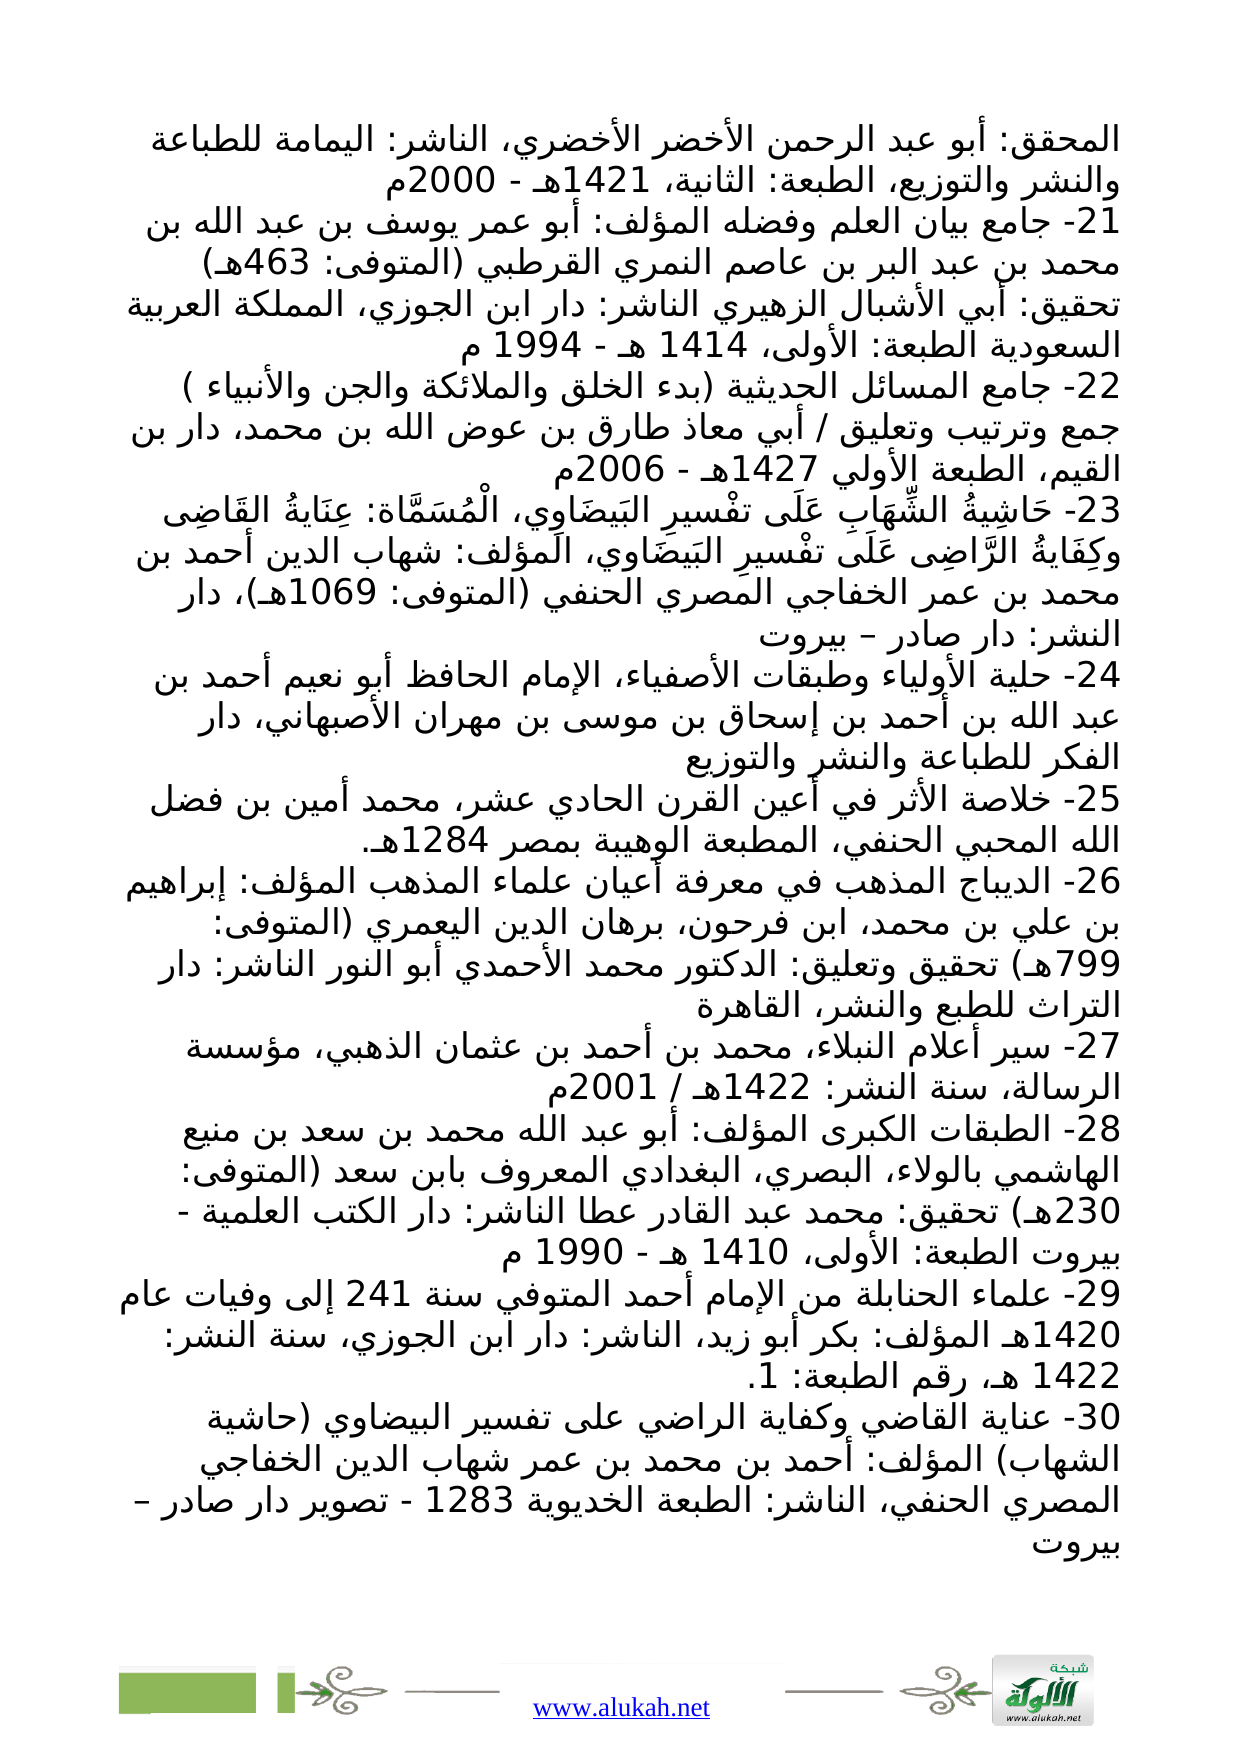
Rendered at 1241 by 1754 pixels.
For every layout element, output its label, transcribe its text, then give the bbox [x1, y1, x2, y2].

picture [118, 1651, 1123, 1741]
text 21- جامع بيان العلم وفضله المؤلف: أبو عمر يوسف بن عبد الله بن محمد بن عبد البر بن عاصم النمري القرطبي (المتوفى: 463هـ) تحقيق: أبي الأشبال الزهيري الناشر: دار ابن الجوزي، المملكة العربية السعودية الطبعة: الأولى، 1414 هـ - [118, 201, 1122, 366]
text 24- حلية الأولياء وطبقات الأصفياء، الإمام الحافظ أبو نعيم أحمد بن عبد الله بن أحمد بن إسحاق بن موسى بن مهران الأصبهاني، دار الفكر للطباعة والنشر والتوزيع [118, 654, 1122, 778]
text 22- جامع المسائل الحديثية (بدء الخلق والملائكة والجن والأنبياء ) جمع وترتيب وتعليق / أبي معاذ طارق بن عوض الله بن محمد، دار بن القيم، الطبعة الأولي 1427هـ - 2006م [118, 366, 1122, 489]
text 29- علماء الحنابلة من الإمام أحمد المتوفي سنة 241 إلى وفيات عام1420هـ المؤلف: بكر أبو زيد، الناشر: دار ابن الجوزي، سنة النشر: 1422 هـ، رقم الطبعة: 1. [118, 1273, 1122, 1397]
text 30- عناية القاضي وكفاية الراضي على تفسير البيضاوي (حاشية الشهاب) المؤلف: أحمد بن محمد بن عمر شهاب الدين الخفاجي المصري الحنفي، الناشر: الطبعة الخديوية 1283 - تصوير دار صادر – بيروت [118, 1397, 1122, 1562]
text 25- خلاصة الأثر في أعين القرن الحادي عشر، محمد أمين بن فضل الله المحبي الحنفي، المطبعة الوهيبة بمصر 1284هـ. [118, 778, 1122, 861]
text 26- الديباج المذهب في معرفة أعيان علماء المذهب المؤلف: إبراهيم بن علي بن محمد، ابن فرحون، برهان الدين اليعمري (المتوفى: 799هـ) تحقيق وتعليق: الدكتور محمد الأحمدي أبو النور الناشر: دار التراث للطبع والنشر، القاهرة [118, 861, 1122, 1026]
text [118, 118, 1122, 201]
text 23- حَاشِيةُ الشِّهَابِ عَلَى تفْسيرِ البَيضَاوِي، الْمُسَمَّاة: عِنَايةُ القَاضِى وكِفَايةُ الرَّاضِى عَلَى تفْسيرِ البَيضَاوي، المؤلف: شهاب الدين أحمد بن محمد بن عمر الخفاجي المصري الحنفي (المتوفى: 1069هـ)، دار النشر: دار صادر – بيروت [118, 489, 1122, 654]
text 27- سير أعلام النبلاء، محمد بن أحمد بن عثمان الذهبي، مؤسسة الرسالة، سنة النشر: 1422هـ / 2001م [118, 1026, 1122, 1108]
text 28- الطبقات الكبرى المؤلف: أبو عبد الله محمد بن سعد بن منيع الهاشمي بالولاء، البصري، البغدادي المعروف بابن سعد (المتوفى: 230هـ) تحقيق: محمد عبد القادر عطا الناشر: دار الكتب العلمية - بيروت الطبعة: الأولى، 1410 هـ - [118, 1108, 1122, 1273]
